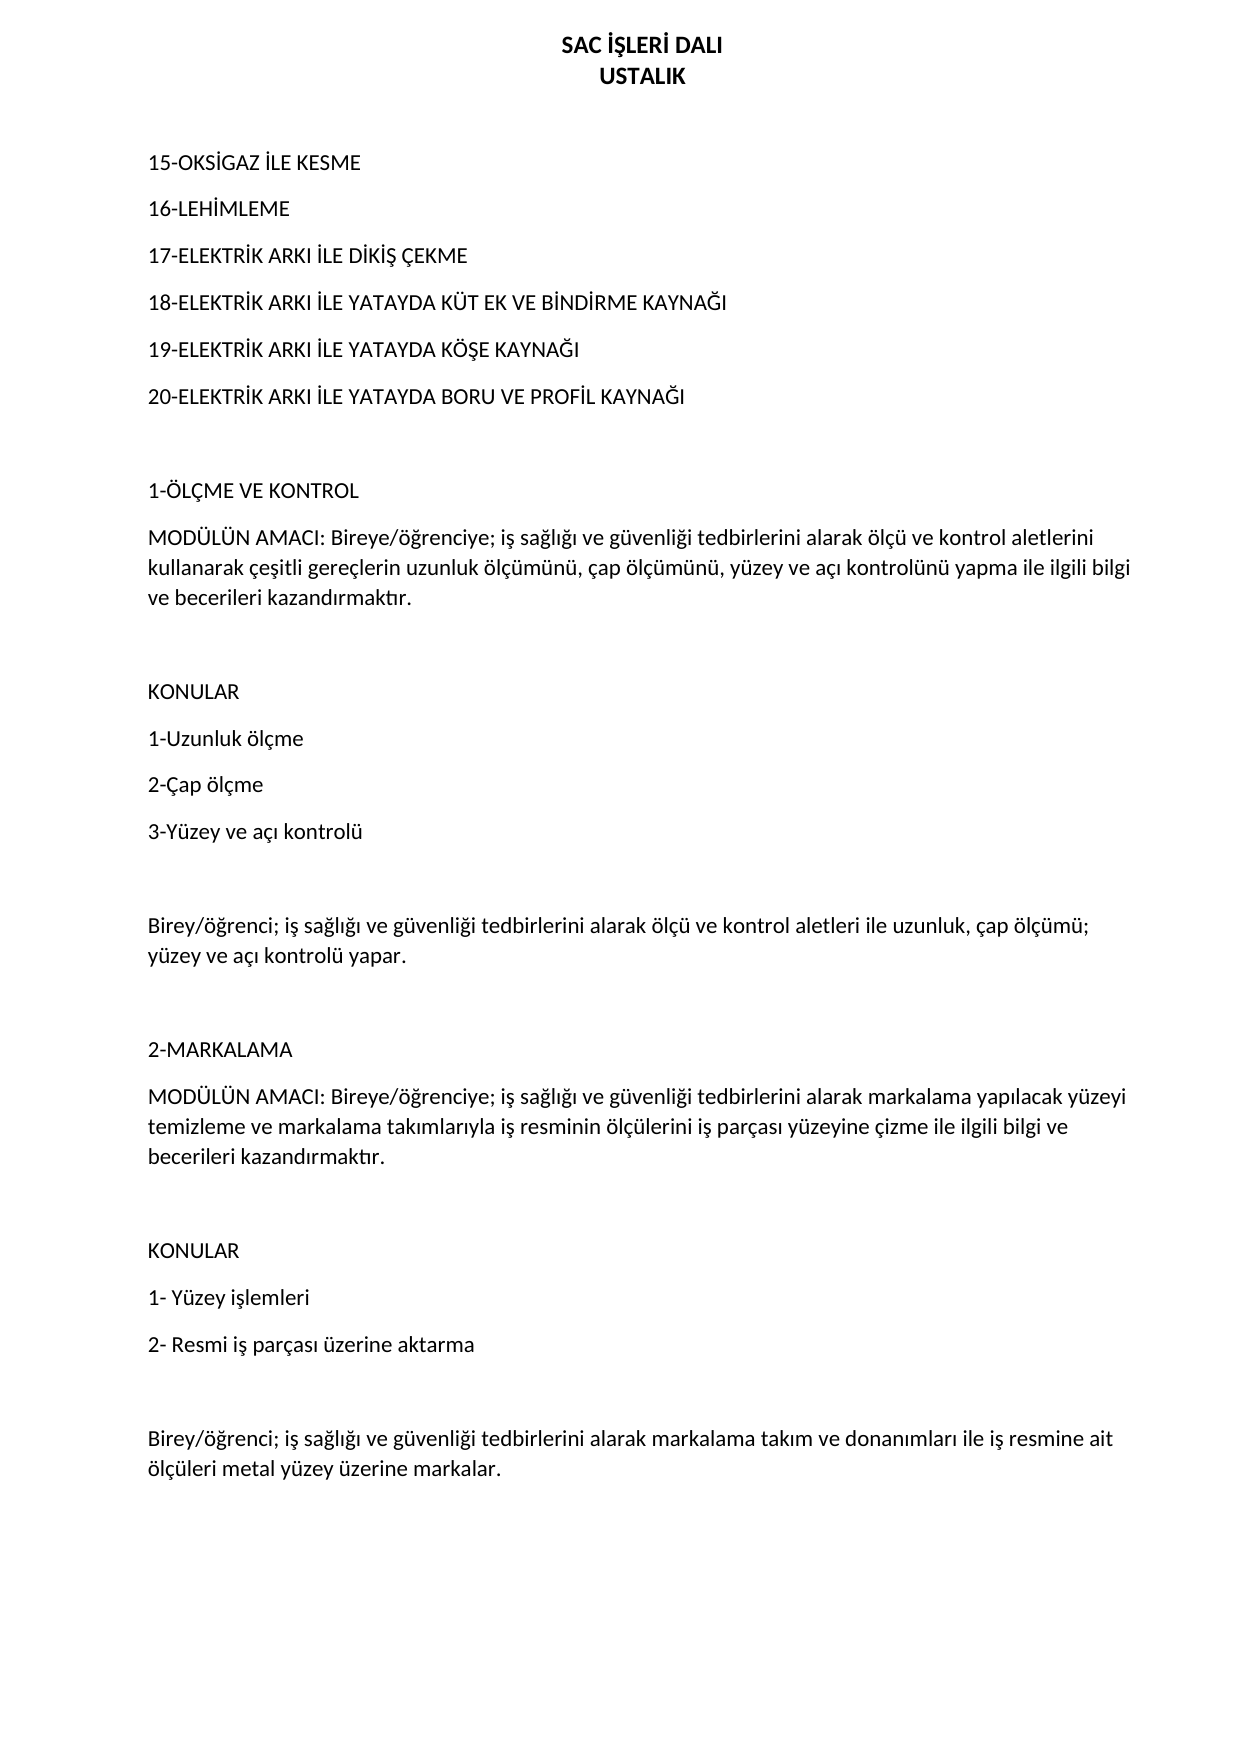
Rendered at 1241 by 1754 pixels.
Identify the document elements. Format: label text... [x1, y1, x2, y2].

text 15-OKSİGAZ İLE KESME [148, 148, 1137, 176]
text 1-ÖLÇME VE KONTROL [148, 476, 1137, 504]
text MODÜLÜN AMACI: Bireye/öğrenciye; iş sağlığı ve güvenliği tedbirlerini alarak markalama yapılacak yüzeyi temizleme ve markalama takımlarıyla iş resminin ölçülerini iş parçası yüzeyine çizme ile ilgili bilgi ve becerileri kazandırmaktır. [148, 1082, 1137, 1170]
text Birey/öğrenci; iş sağlığı ve güvenliği tedbirlerini alarak ölçü ve kontrol aletleri ile uzunluk, çap ölçümü; yüzey ve açı kontrolü yapar. [148, 911, 1137, 969]
text 19-ELEKTRİK ARKI İLE YATAYDA KÖŞE KAYNAĞI [148, 335, 1137, 363]
text 2- Resmi iş parçası üzerine aktarma [148, 1330, 1137, 1358]
text 3-Yüzey ve açı kontrolü [148, 817, 1137, 845]
text 16-LEHİMLEME [148, 194, 1137, 222]
text 2-MARKALAMA [148, 1035, 1137, 1063]
text 17-ELEKTRİK ARKI İLE DİKİŞ ÇEKME [148, 241, 1137, 269]
text MODÜLÜN AMACI: Bireye/öğrenciye; iş sağlığı ve güvenliği tedbirlerini alarak ölçü ve kontrol aletlerini kullanarak çeşitli gereçlerin uzunluk ölçümünü, çap ölçümünü, yüzey ve açı kontrolünü yapma ile ilgili bilgi ve becerileri kazandırmaktır. [148, 523, 1137, 611]
text 20-ELEKTRİK ARKI İLE YATAYDA BORU VE PROFİL KAYNAĞI [148, 382, 1137, 410]
text 1-Uzunluk ölçme [148, 724, 1137, 752]
text 2-Çap ölçme [148, 771, 1137, 798]
text KONULAR [148, 1236, 1137, 1264]
text 18-ELEKTRİK ARKI İLE YATAYDA KÜT EK VE BİNDİRME KAYNAĞI [148, 288, 1137, 316]
text Birey/öğrenci; iş sağlığı ve güvenliği tedbirlerini alarak markalama takım ve donanımları ile iş resmine ait ölçüleri metal yüzey üzerine markalar. [148, 1424, 1137, 1482]
text KONULAR [148, 677, 1137, 705]
text 1- Yüzey işlemleri [148, 1283, 1137, 1311]
